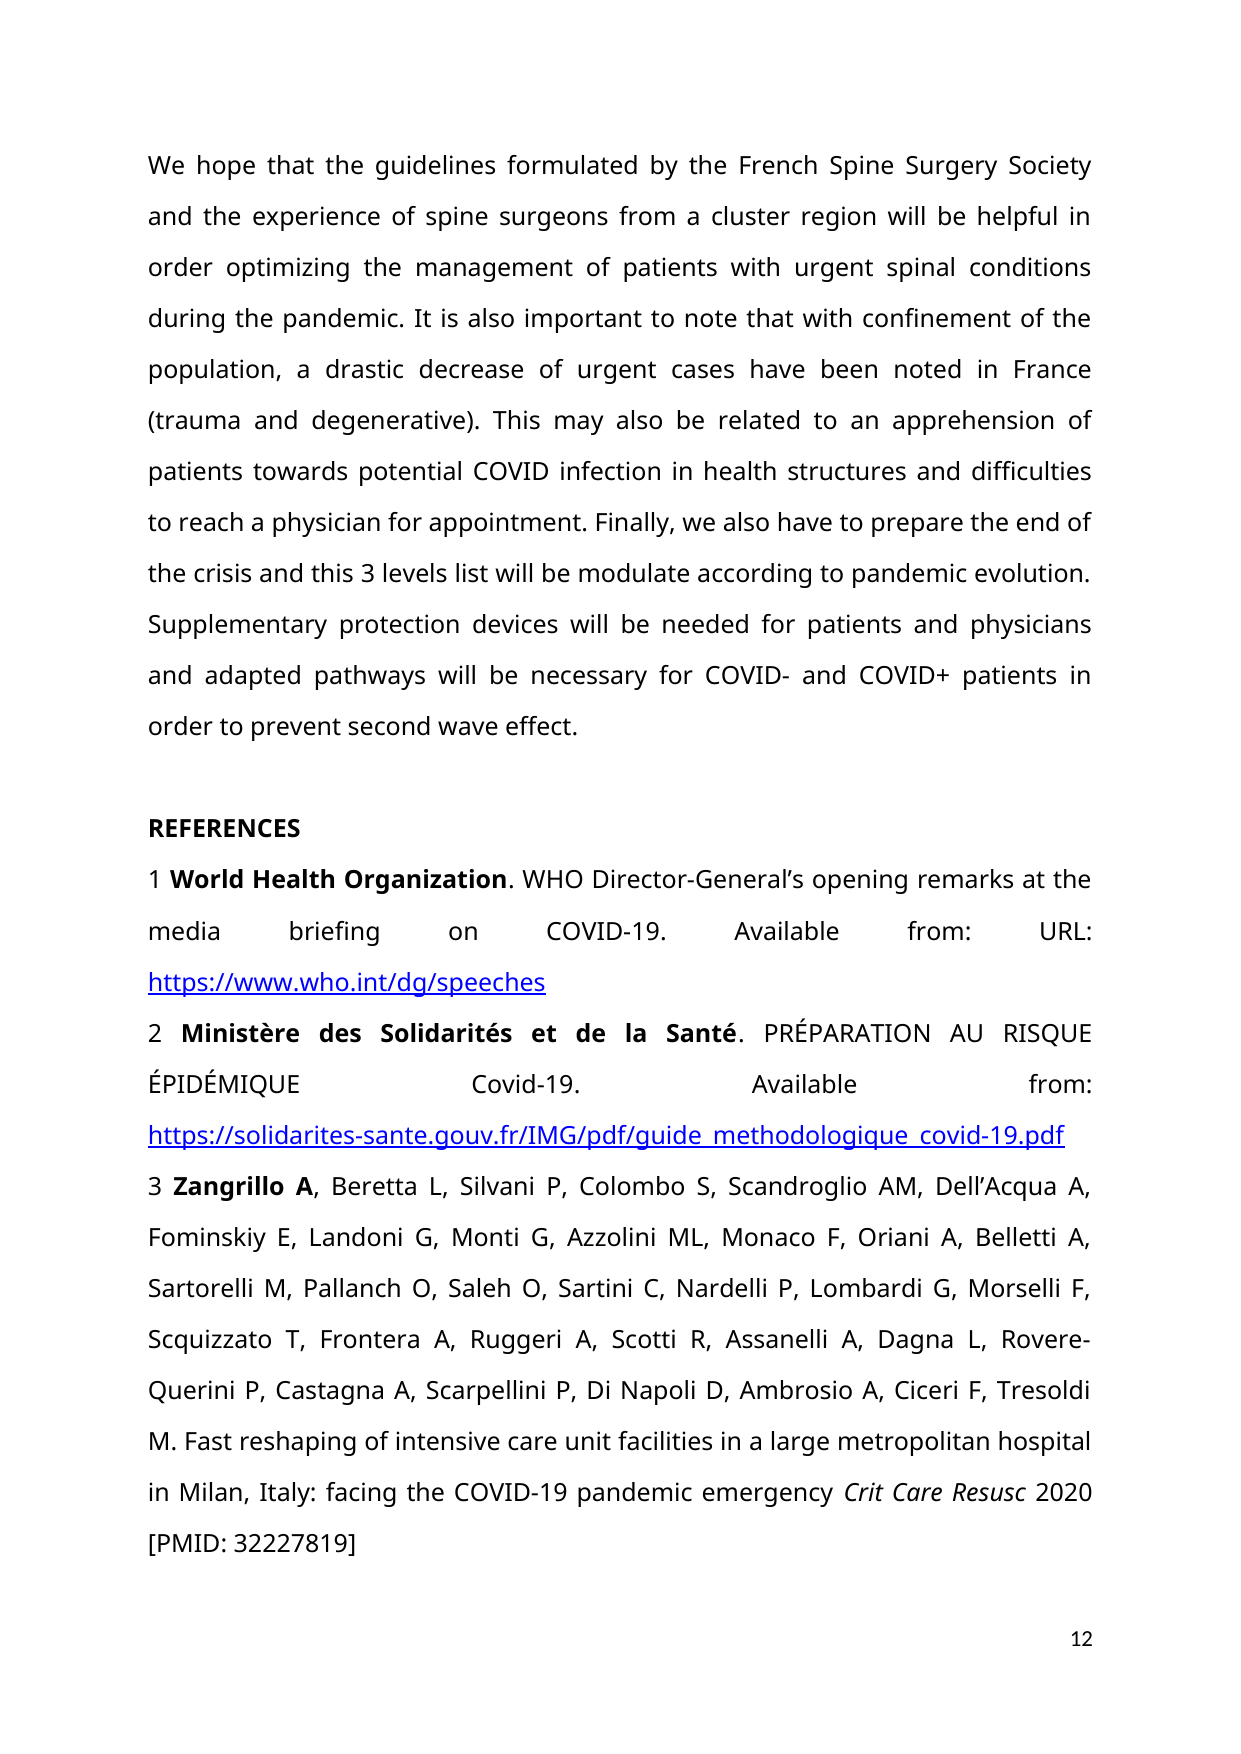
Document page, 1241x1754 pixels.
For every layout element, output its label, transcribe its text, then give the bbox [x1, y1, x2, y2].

text REFERENCES [148, 811, 1093, 845]
text 2 Ministère des Solidarités et de la Santé. PRÉPARATION AU RISQUE ÉPIDÉMIQUE Covid-19. Available from: https://solidarites-sante.gouv.fr/IMG/pdf/guide_methodologique_covid-19.pdf [148, 1015, 1093, 1151]
text We hope that the guidelines formulated by the French Spine Surgery Society and the experience of spine surgeons from a cluster region will be helpful in order optimizing the management of patients with urgent spinal conditions during the pandemic. It is also important to note that with confinement of the population, a drastic decrease of urgent cases have been noted in France (trauma and degenerative). This may also be related to an apprehension of patients towards potential COVID infection in health structures and difficulties to reach a physician for appointment. Finally, we also have to prepare the end of the crisis and this 3 levels list will be modulate according to pandemic evolution. Supplementary protection devices will be needed for patients and physicians and adapted pathways will be necessary for COVID- and COVID+ patients in order to prevent second wave effect. [148, 148, 1093, 743]
text 3 Zangrillo A, Beretta L, Silvani P, Colombo S, Scandroglio AM, Dell’Acqua A, Fominskiy E, Landoni G, Monti G, Azzolini ML, Monaco F, Oriani A, Belletti A, Sartorelli M, Pallanch O, Saleh O, Sartini C, Nardelli P, Lombardi G, Morselli F, Scquizzato T, Frontera A, Ruggeri A, Scotti R, Assanelli A, Dagna L, Rovere-Querini P, Castagna A, Scarpellini P, Di Napoli D, Ambrosio A, Ciceri F, Tresoldi M. Fast reshaping of intensive care unit facilities in a large metropolitan hospital in Milan, Italy: facing the COVID-19 pandemic emergency Crit Care Resusc 2020 [PMID: 32227819] [148, 1168, 1093, 1560]
text 1 World Health Organization. WHO Director-General’s opening remarks at the media briefing on COVID-19. Available from: URL: https://www.who.int/dg/speeches [148, 862, 1093, 998]
